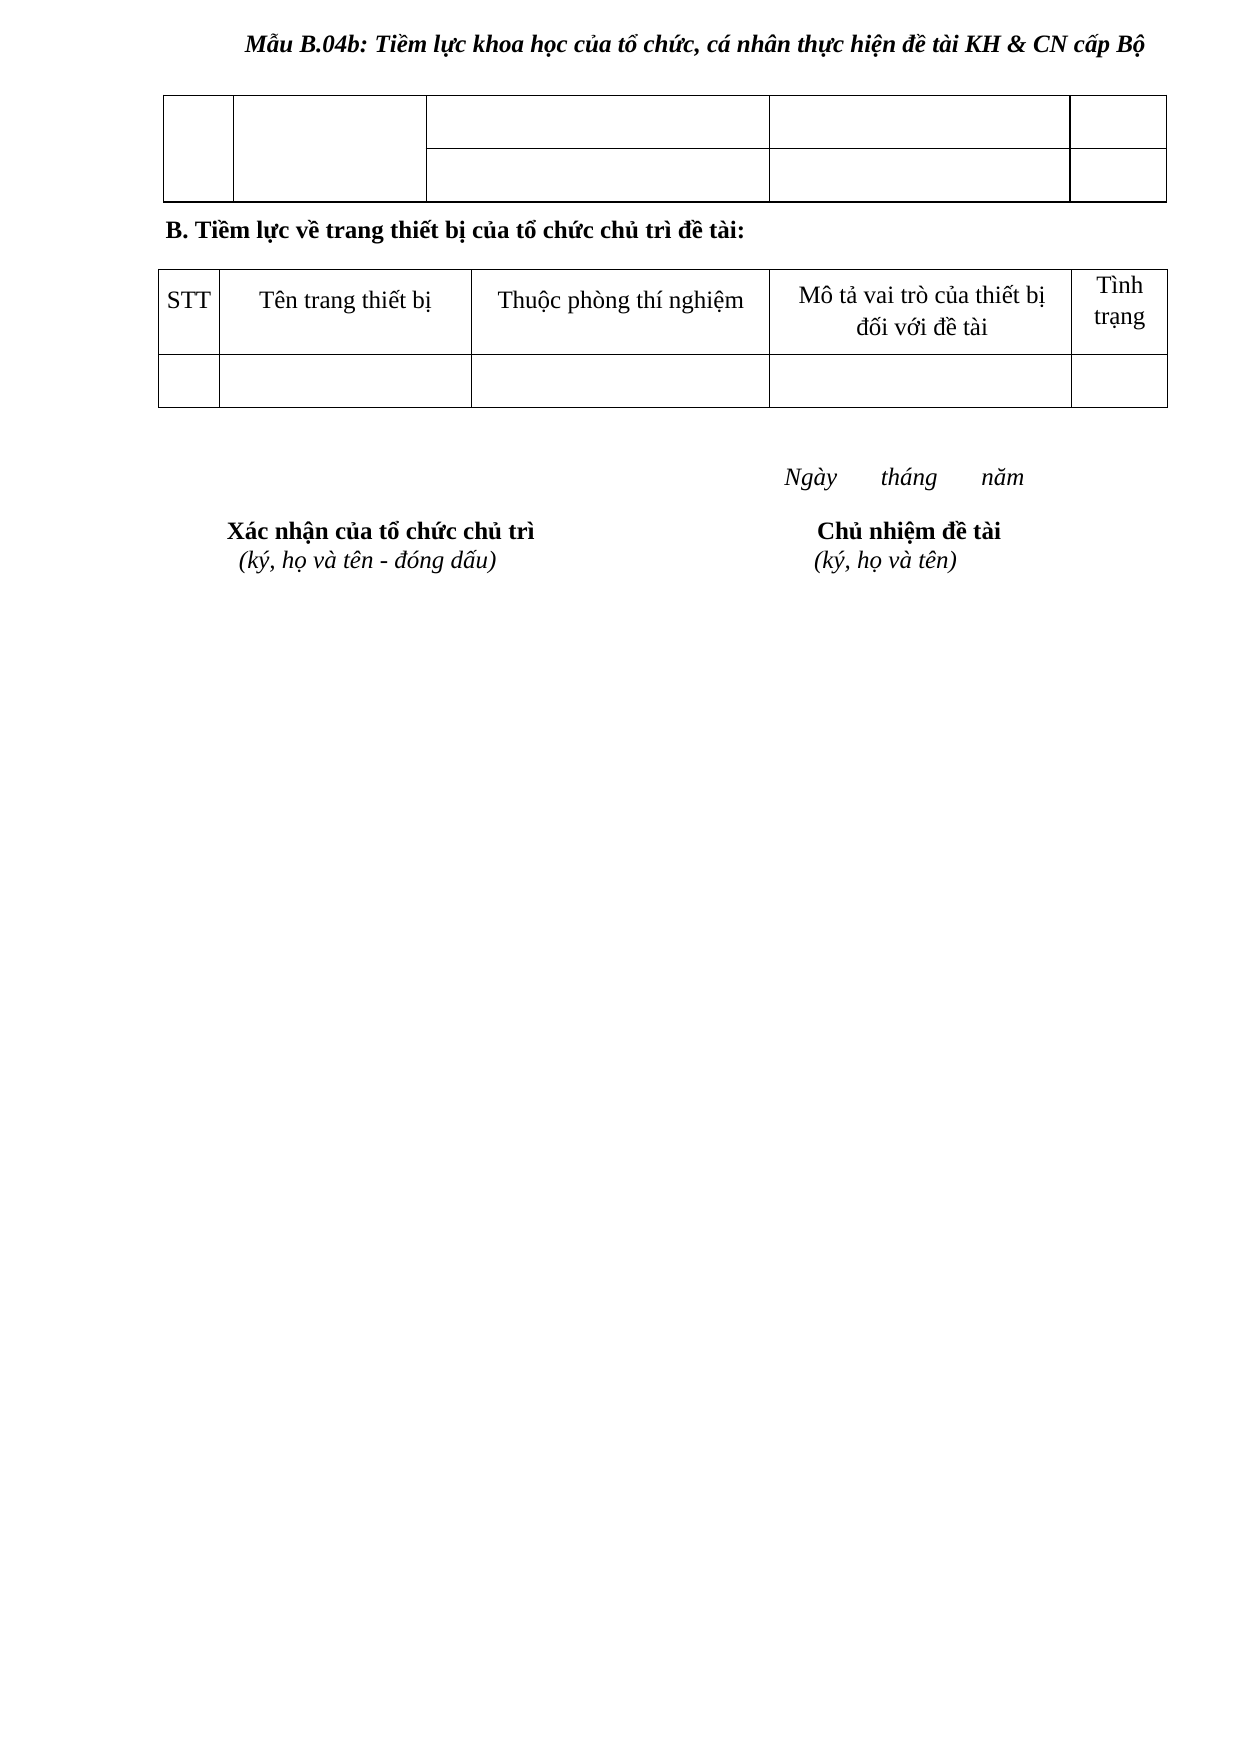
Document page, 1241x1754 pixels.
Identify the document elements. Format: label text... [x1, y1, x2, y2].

table_cell [427, 149, 769, 201]
table_header Mô tả vai trò của thiết bị đối với đề tài [770, 270, 1071, 354]
table_cell [770, 96, 1069, 148]
table_cell [1072, 355, 1167, 407]
table_cell [472, 355, 769, 407]
table_cell [1071, 96, 1166, 148]
table_cell [427, 96, 769, 148]
text Ngày tháng năm [165, 462, 1146, 491]
table_cell [770, 355, 1071, 407]
table_cell [234, 96, 426, 201]
table_cell [770, 149, 1069, 201]
table_cell [164, 96, 233, 201]
table_header Tên trang thiết bị [220, 270, 471, 354]
table_cell [159, 355, 219, 407]
table_cell [220, 355, 471, 407]
text B. Tiềm lực về trang thiết bị của tổ chức chủ trì đề tài: [165, 215, 1146, 244]
table_header STT [159, 270, 219, 354]
table_header Tình trạng [1072, 270, 1167, 354]
table_header Chủ nhiệm đề tài (ký, họ và tên) [615, 516, 1165, 598]
table_header Thuộc phòng thí nghiệm [472, 270, 769, 354]
table_header Xác nhận của tổ chức chủ trì (ký, họ và tên - đóng dấu) [146, 516, 615, 598]
table_cell [1071, 149, 1166, 201]
